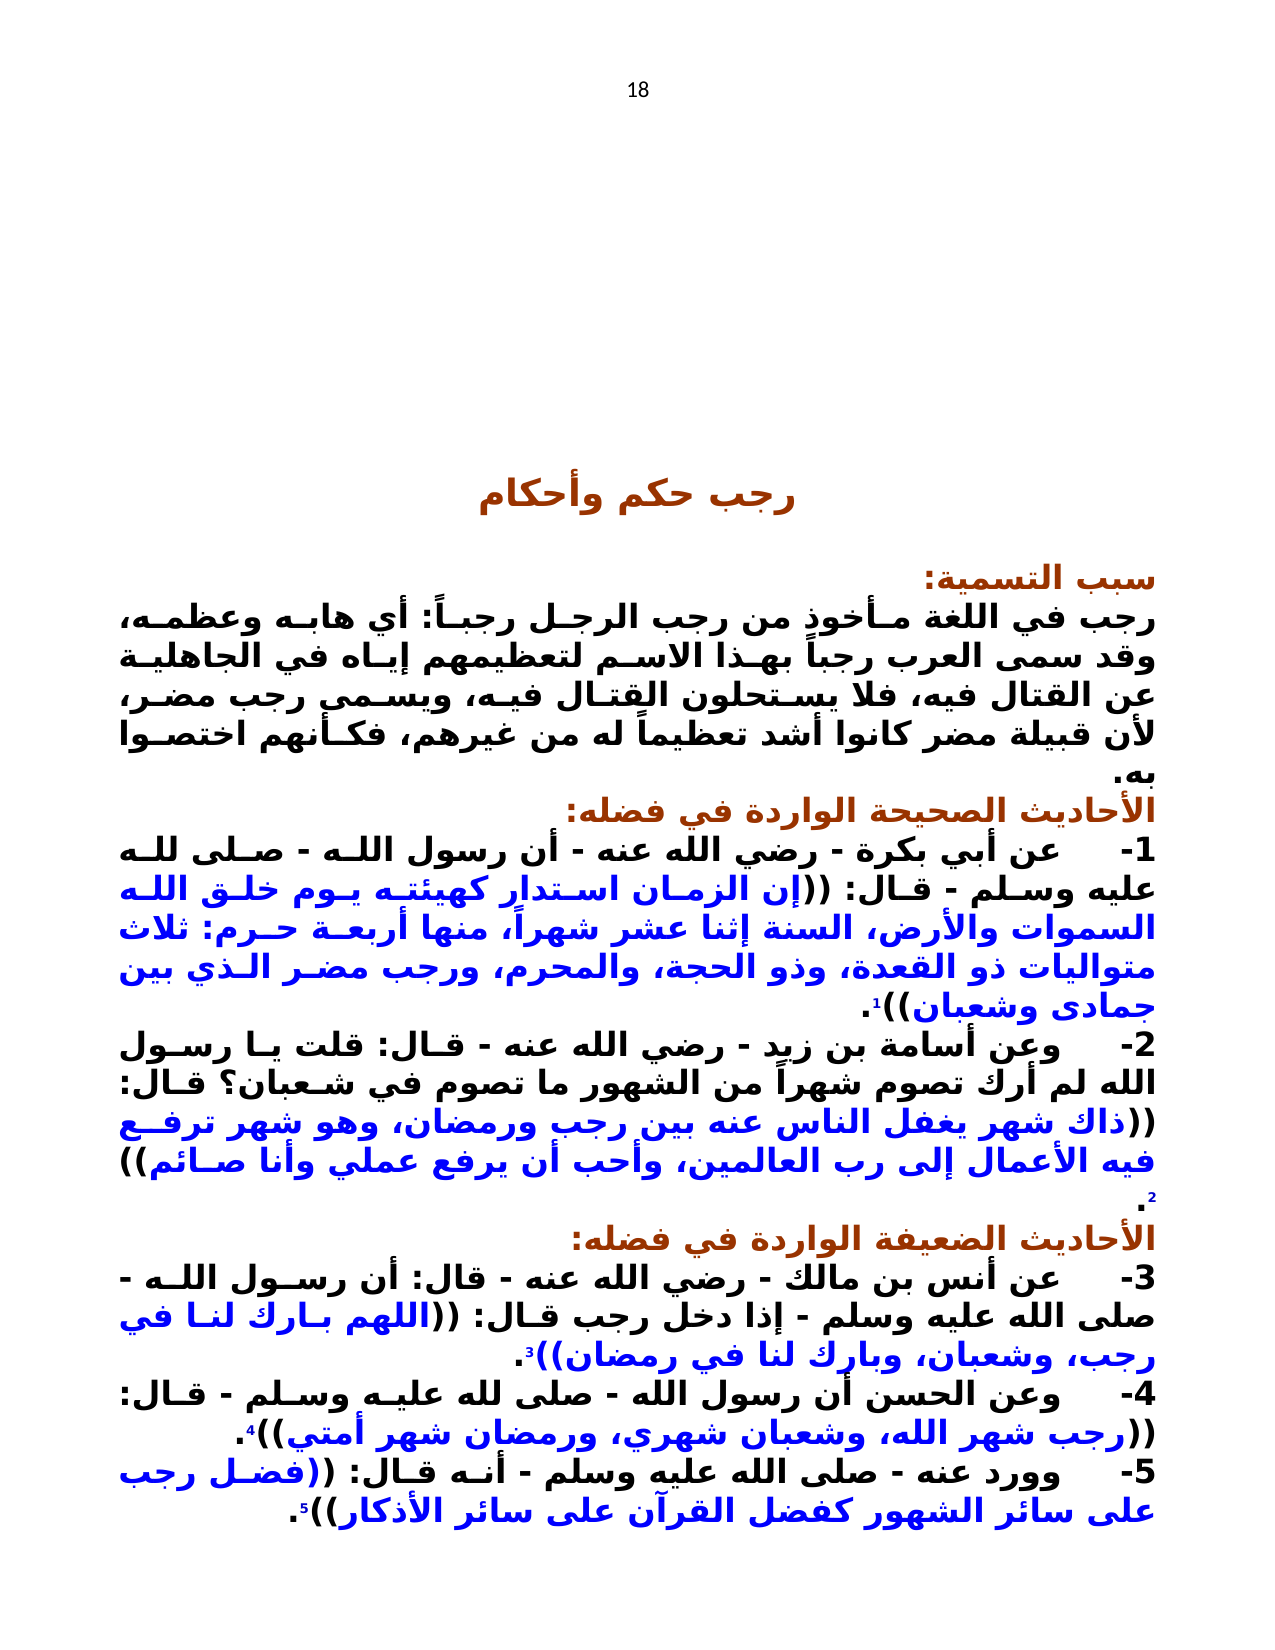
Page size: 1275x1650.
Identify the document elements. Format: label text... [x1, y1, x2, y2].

text 1- عن أبي بكرة - رضي الله عنه - أن رسول الله - صلى لله عليه وسلم - قال: ((إن الزمان استدار كهيئته يوم خلق الله السموات والأرض، السنة إثنا عشر شهراً، منها أربعة حرم: ثلاث متواليات ذو القعدة، وذو الحجة، والمحرم، ورجب مضر الذي بين جمادى وشعبان))1. [118, 831, 1157, 1025]
text 4- وعن الحسن أن رسول الله - صلى لله عليه وسلم - قال: ((رجب شهر الله، وشعبان شهري، ورمضان شهر أمتي))4. [118, 1375, 1157, 1452]
text رجب حكم وأحكام [118, 471, 1157, 515]
text رجب في اللغة مأخوذ من رجب الرجل رجباً: أي هابه وعظمه، وقد سمى العرب رجباً بهذا الاسم لتعظيمهم إياه في الجاهلية عن القتال فيه، فلا يستحلون القتال فيه، ويسمى رجب مضر، لأن قبيلة مضر كانوا أشد تعظيماً له من غيرهم، فكأنهم اختصوا به. [118, 598, 1157, 792]
text سبب التسمية: [118, 559, 1157, 598]
text 5- وورد عنه - صلى الله عليه وسلم - أنه قال: ((فضل رجب على سائر الشهور كفضل القرآن على سائر الأذكار))5. [118, 1452, 1157, 1530]
text 3- عن أنس بن مالك - رضي الله عنه - قال: أن رسول الله - صلى الله عليه وسلم - إذا دخل رجب قال: ((اللهم بارك لنا في رجب، وشعبان، وبارك لنا في رمضان))3. [118, 1258, 1157, 1375]
text الأحاديث الضعيفة الواردة في فضله: [118, 1219, 1157, 1258]
text الأحاديث الصحيحة الواردة في فضله: [118, 792, 1157, 831]
text 2- وعن أسامة بن زيد - رضي الله عنه - قال: قلت يا رسول الله لم أرك تصوم شهراً من الشهور ما تصوم في شعبان؟ قال: ((ذاك شهر يغفل الناس عنه بين رجب ورمضان، وهو شهر ترفع فيه الأعمال إلى رب العالمين، وأحب أن يرفع عملي وأنا صائم))2. [118, 1025, 1157, 1219]
